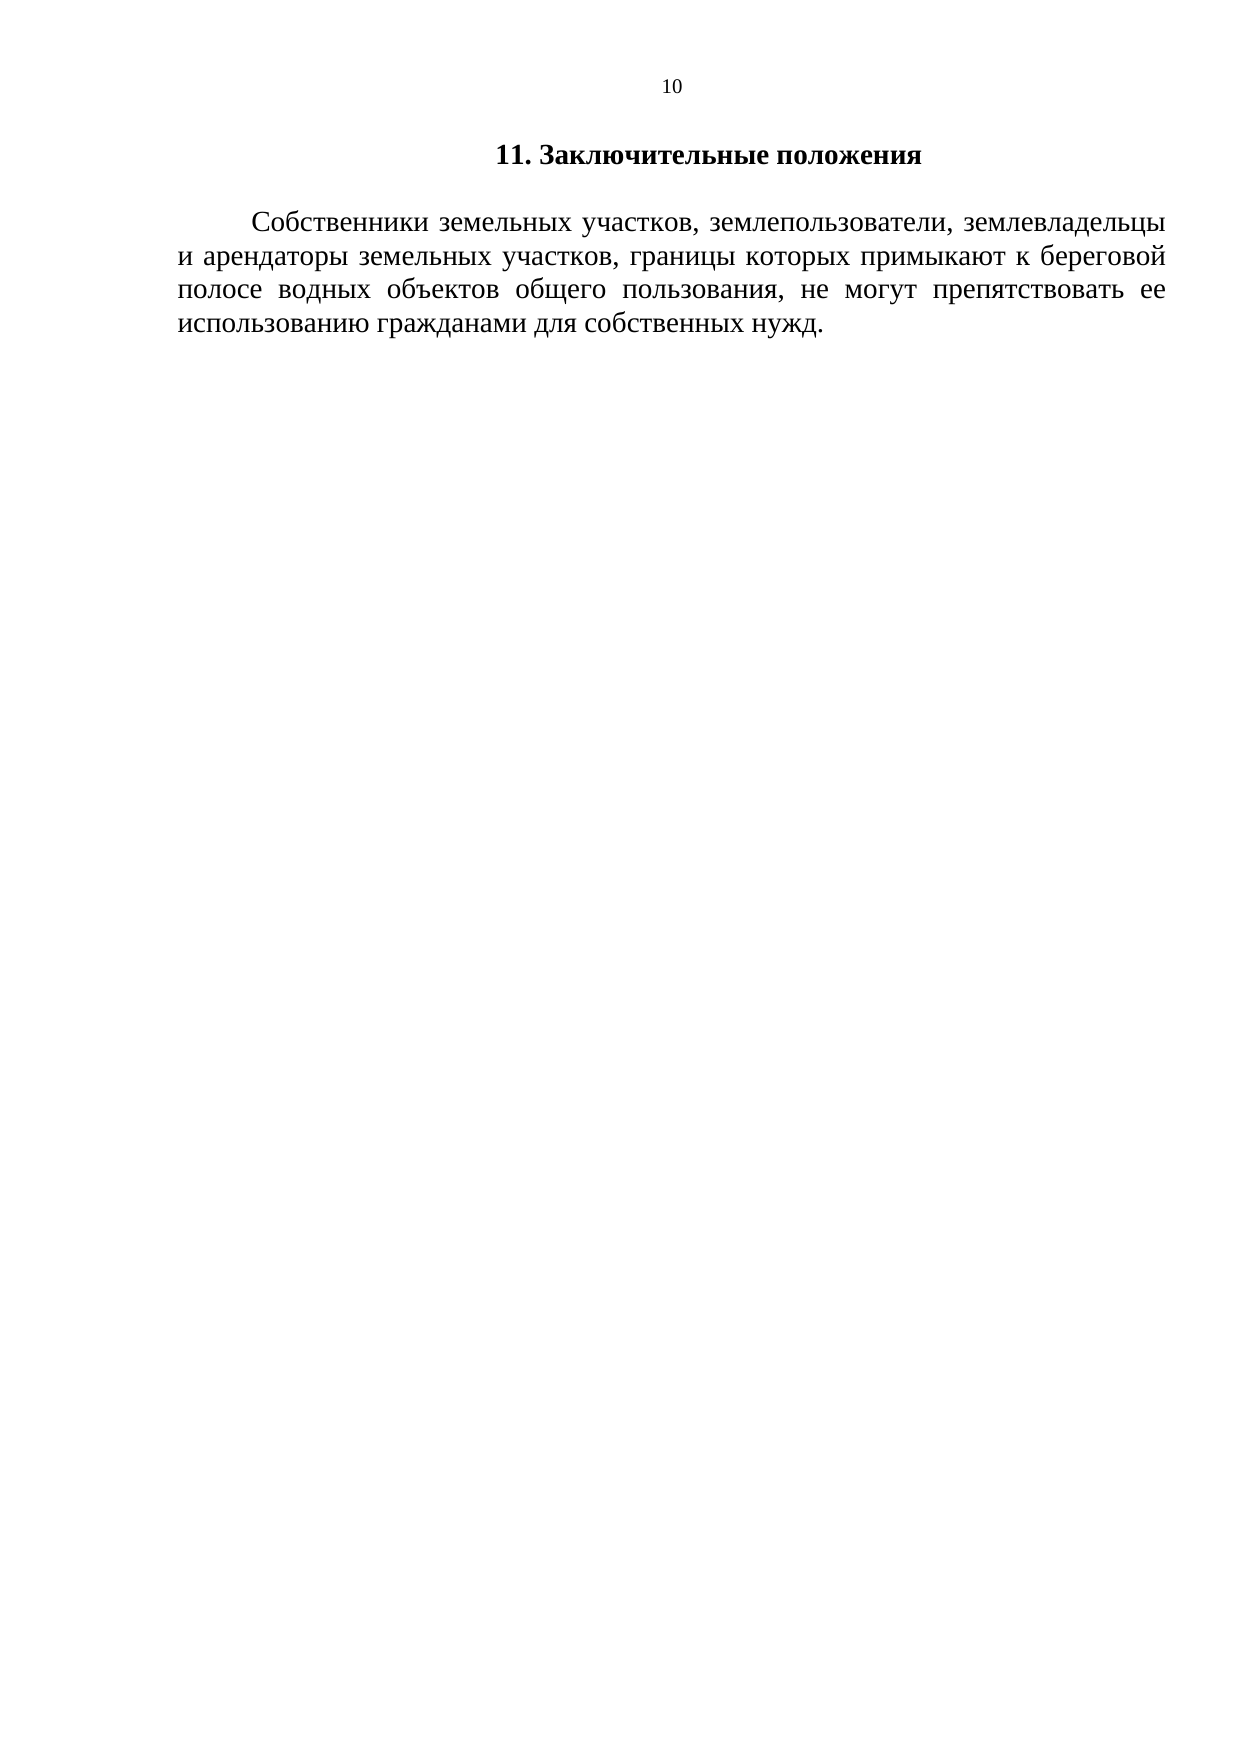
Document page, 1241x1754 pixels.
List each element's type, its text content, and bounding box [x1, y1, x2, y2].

text 11. Заключительные положения [177, 137, 1167, 171]
text Собственники земельных участков, землепользователи, землевладельцы и арендаторы земельных участков, границы которых примыкают к береговой полосе водных объектов общего пользования, не могут препятствовать ее использованию гражданами для собственных нужд. [177, 204, 1167, 338]
